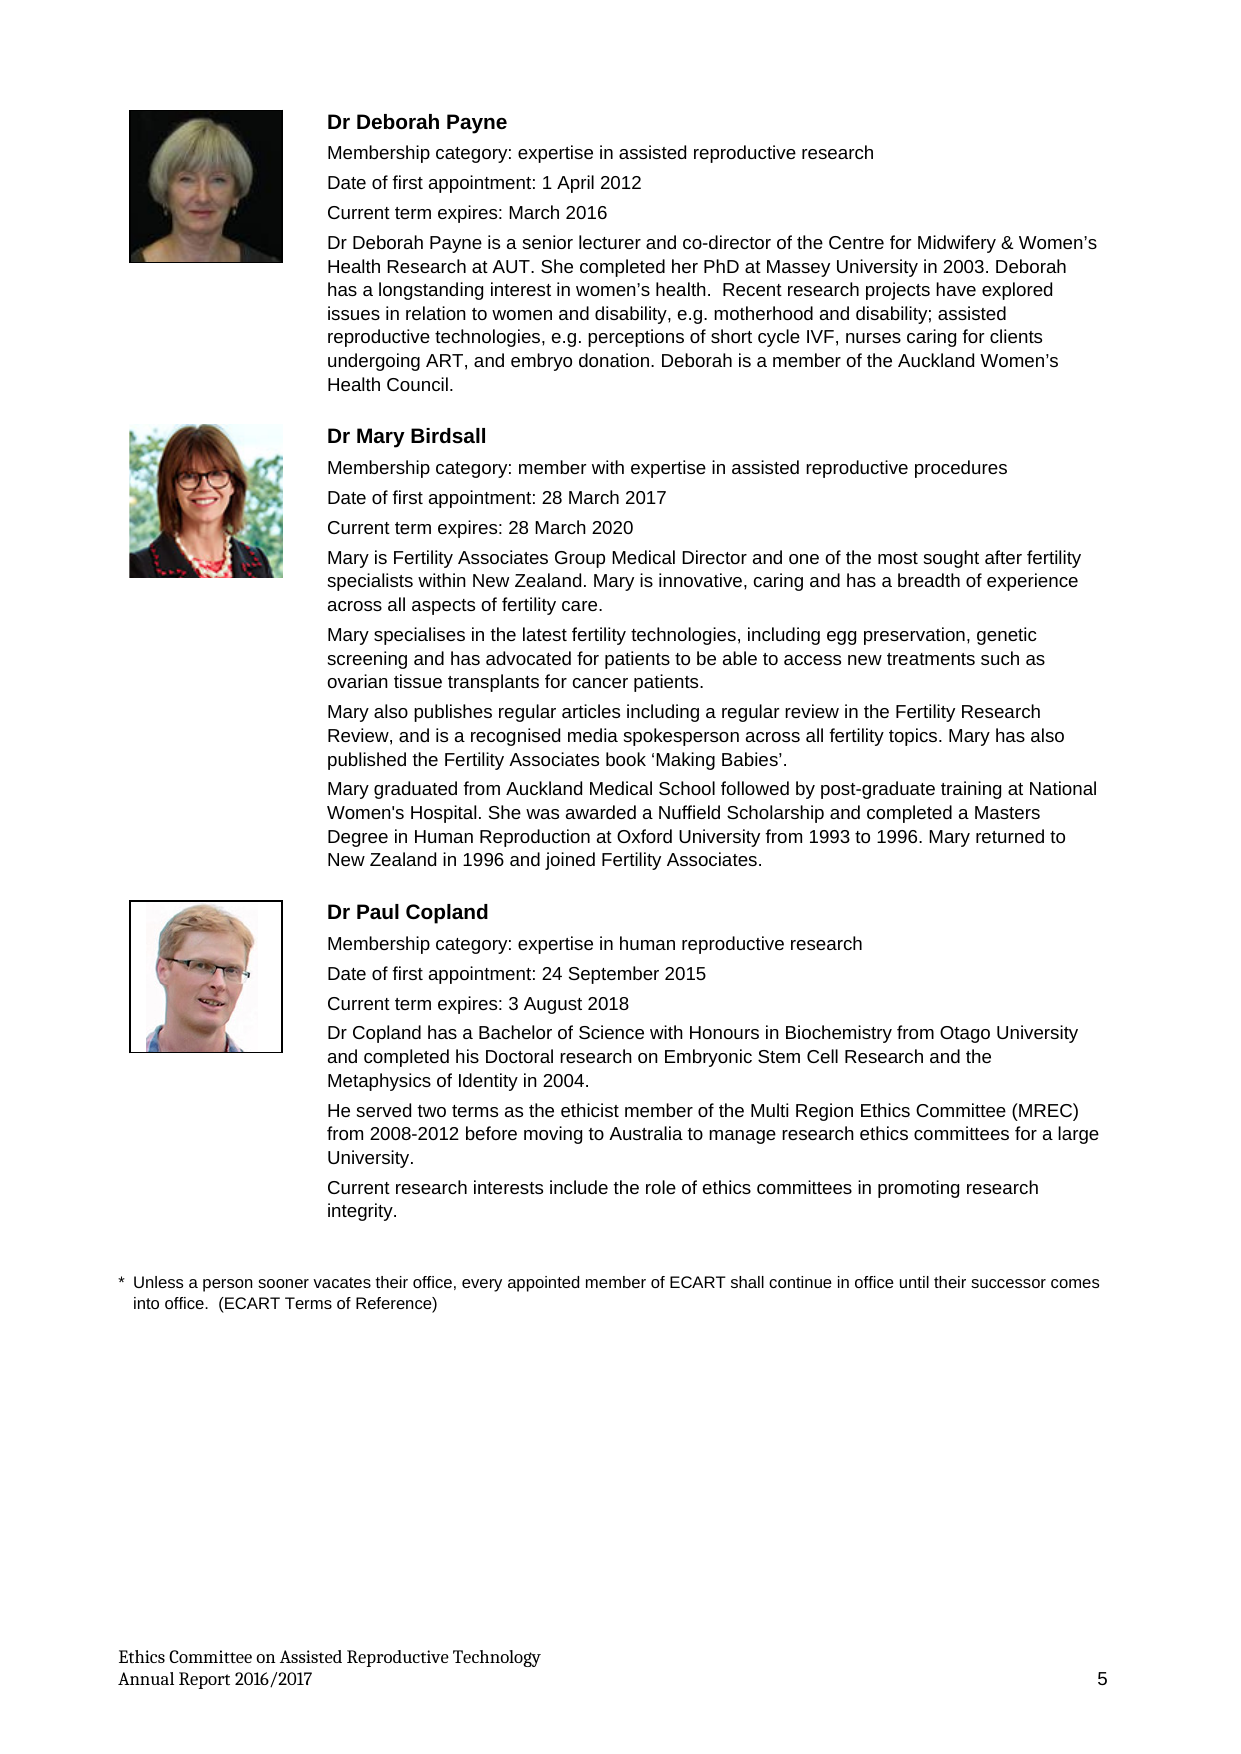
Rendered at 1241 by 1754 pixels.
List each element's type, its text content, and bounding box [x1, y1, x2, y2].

table_cell Dr Mary Birdsall Membership category: member with expertise in assisted reproductive procedures Date of first appointment: 28 March 2017 Current term expires: 28 March 2020 Mary is Fertility Associates Group Medical Director and one of the most sought after fertility specialists within New Zealand. Mary is innovative, caring and has a breadth of experience across all aspects of fertility care. Mary specialises in the latest fertility technologies, including egg preservation, genetic screening and has advocated for patients to be able to access new treatments such as ovarian tissue transplants for cancer patients. Mary also publishes regular articles including a regular review in the Fertility Research Review, and is a recognised media spokesperson across all fertility topics. Mary has also published the Fertility Associates book ‘Making Babies’. Mary graduated from Auckland Medical School followed by post-graduate training at National Women's Hospital. She was awarded a Nuffield Scholarship and completed a Masters Degree in Human Reproduction at Oxford University from 1993 to 1996. Mary returned to New Zealand in 1996 and joined Fertility Associates. [316, 404, 1112, 879]
picture [129, 424, 283, 578]
picture [146, 902, 258, 1052]
table_cell [118, 404, 316, 879]
table_cell [118, 879, 316, 1260]
table_cell [118, 89, 316, 403]
table_cell Dr Deborah Payne Membership category: expertise in assisted reproductive research Date of first appointment: 1 April 2012 Current term expires: March 2016 Dr Deborah Payne is a senior lecturer and co-director of the Centre for Midwifery & Women’s Health Research at AUT. She completed her PhD at Massey University in 2003. Deborah has a longstanding interest in women’s health. Recent research projects have explored issues in relation to women and disability, e.g. motherhood and disability; assisted reproductive technologies, e.g. perceptions of short cycle IVF, nurses caring for clients undergoing ART, and embryo donation. Deborah is a member of the Auckland Women’s Health Council. [316, 89, 1112, 403]
list * Unless a person sooner vacates their office, every appointed member of ECART shall continue in office until their successor comes into office. (ECART Terms of Reference) [118, 1272, 1122, 1313]
table_cell Dr Paul Copland Membership category: expertise in human reproductive research Date of first appointment: 24 September 2015 Current term expires: 3 August 2018 Dr Copland has a Bachelor of Science with Honours in Biochemistry from Otago University and completed his Doctoral research on Embryonic Stem Cell Research and the Metaphysics of Identity in 2004. He served two terms as the ethicist member of the Multi Region Ethics Committee (MREC) from 2008-2012 before moving to Australia to manage research ethics committees for a large University. Current research interests include the role of ethics committees in promoting research integrity. [316, 879, 1112, 1260]
picture [131, 111, 281, 262]
